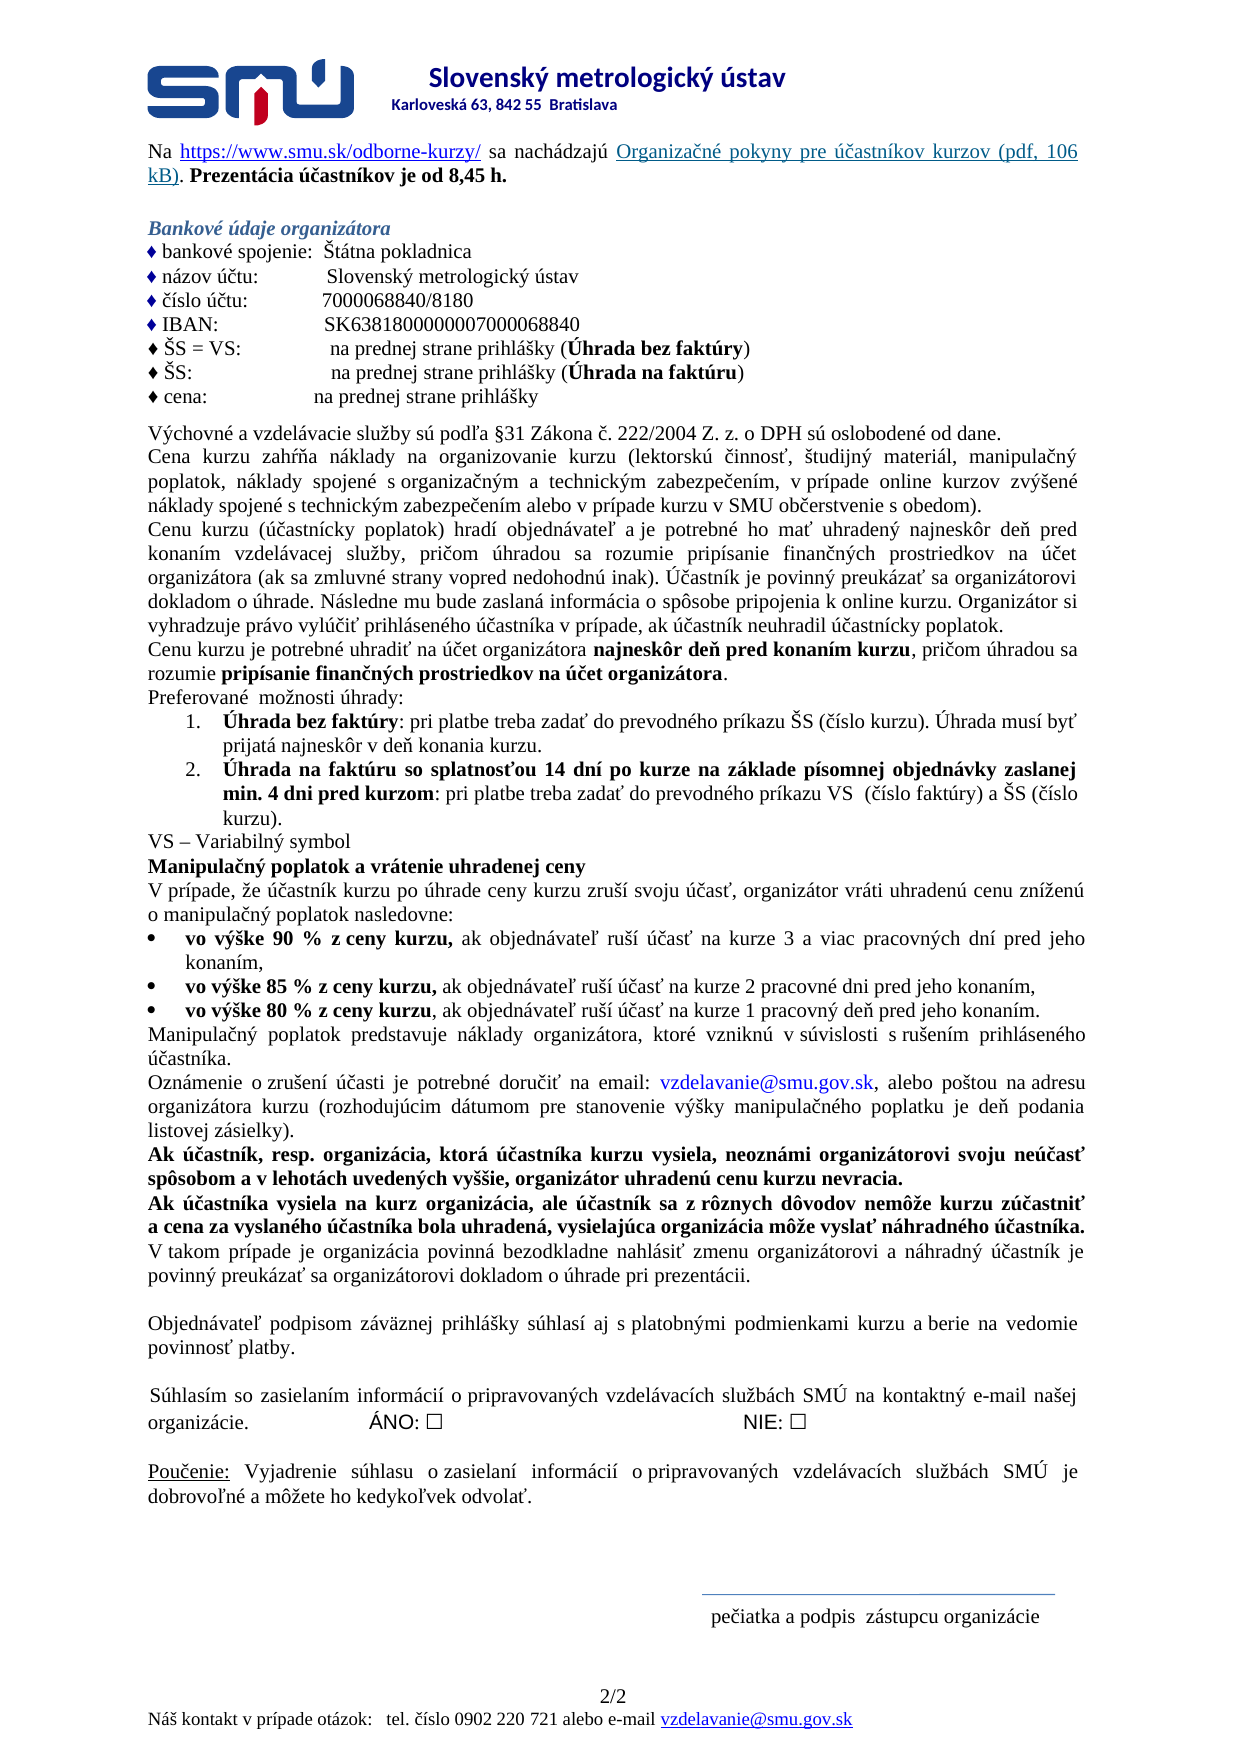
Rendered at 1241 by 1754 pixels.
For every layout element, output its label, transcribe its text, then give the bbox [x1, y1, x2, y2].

text V prípade, že účastník kurzu po úhrade ceny kurzu zruší svoju účasť, organizátor vráti uhradenú cenu zníženú o manipulačný poplatok nasledovne: [148, 878, 1086, 926]
text Ak účastníka vysiela na kurz organizácia, ale účastník sa z rôznych dôvodov nemôže kurzu zúčastniť a cena za vyslaného účastníka bola uhradená, vysielajúca organizácia môže vyslať náhradného účastníka. V takom prípade je organizácia povinná bezodkladne nahlásiť zmenu organizátorovi a náhradný účastník je povinný preukázať sa organizátorovi dokladom o úhrade pri prezentácii. [148, 1190, 1086, 1287]
list Úhrada bez faktúry: pri platbe treba zadať do prevodného príkazu ŠS (číslo kurzu). Úhrada musí byť prijatá najneskôr v deň konania kurzu. [185, 709, 1078, 757]
text ♦ ŠS: na prednej strane prihlášky (Úhrada na faktúru) [148, 360, 1078, 384]
text Cena kurzu zahŕňa náklady na organizovanie kurzu (lektorskú činnosť, študijný materiál, manipulačný poplatok, náklady spojené s organizačným a technickým zabezpečením, v prípade online kurzov zvýšené náklady spojené s technickým zabezpečením alebo v prípade kurzu v SMU občerstvenie s obedom). [148, 444, 1078, 517]
text Manipulačný poplatok predstavuje náklady organizátora, ktoré vzniknú v súvislosti s rušením prihláseného účastníka. [148, 1022, 1086, 1070]
text Súhlasím so zasielaním informácií o pripravovaných vzdelávacích službách SMÚ na kontaktný e-mail našej organizácie. ÁNO: NIE: [148, 1383, 1078, 1435]
text Ak účastník, resp. organizácia, ktorá účastníka kurzu vysiela, neoznámi organizátorovi svoju neúčasť spôsobom a v lehotách uvedených vyššie, organizátor uhradenú cenu kurzu nevracia. [148, 1142, 1086, 1190]
subtitle Bankové údaje organizátora [148, 215, 1078, 239]
text Objednávateľ podpisom záväznej prihlášky súhlasí aj s platobnými podmienkami kurzu a berie na vedomie povinnosť platby. [148, 1311, 1078, 1359]
text ♦ IBAN: SK6381800000007000068840 [146, 312, 1078, 336]
text ♦ cena: na prednej strane prihlášky [148, 384, 1078, 408]
text Oznámenie o zrušení účasti je potrebné doručiť na email: vzdelavanie@smu.gov.sk, alebo poštou na adresu organizátora kurzu (rozhodujúcim dátumom pre stanovenie výšky manipulačného poplatku je deň podania listovej zásielky). [148, 1070, 1086, 1142]
text Výchovné a vzdelávacie služby sú podľa §31 Zákona č. 222/2004 Z. z. o DPH sú oslobodené od dane. [148, 420, 1078, 444]
text Na https://www.smu.sk/odborne-kurzy/ sa nachádzajú Organizačné pokyny pre účastníkov kurzov (pdf, 106 kB). Prezentácia účastníkov je od 8,45 h. [148, 139, 1078, 187]
list VS – Variabilný symbol [148, 829, 1078, 853]
text Cenu kurzu je potrebné uhradiť na účet organizátora najneskôr deň pred konaním kurzu, pričom úhradou sa rozumie pripísanie finančných prostriedkov na účet organizátora. [148, 637, 1078, 685]
text Preferované možnosti úhrady: [148, 685, 1078, 709]
text ♦ názov účtu: Slovenský metrologický ústav [146, 263, 1078, 288]
text Poučenie: Vyjadrenie súhlasu o zasielaní informácií o pripravovaných vzdelávacích službách SMÚ je dobrovoľné a môžete ho kedykoľvek odvolať. [148, 1459, 1078, 1508]
list vo výške 85 % z ceny kurzu, ak objednávateľ ruší účasť na kurze 2 pracovné dni pred jeho konaním, [148, 974, 1086, 998]
list vo výške 80 % z ceny kurzu, ak objednávateľ ruší účasť na kurze 1 pracovný deň pred jeho konaním. [148, 998, 1086, 1022]
list Úhrada na faktúru so splatnosťou 14 dní po kurze na základe písomnej objednávky zaslanej min. 4 dni pred kurzom: pri platbe treba zadať do prevodného príkazu VS (číslo faktúry) a ŠS (číslo kurzu). [185, 757, 1078, 829]
text ♦ ŠS = VS: na prednej strane prihlášky (Úhrada bez faktúry) [148, 336, 1078, 360]
list vo výške 90 % z ceny kurzu, ak objednávateľ ruší účasť na kurze 3 a viac pracovných dní pred jeho konaním, [148, 926, 1086, 974]
text Cenu kurzu (účastnícky poplatok) hradí objednávateľ a je potrebné ho mať uhradený najneskôr deň pred konaním vzdelávacej služby, pričom úhradou sa rozumie pripísanie finančných prostriedkov na účet organizátora (ak sa zmluvné strany vopred nedohodnú inak). Účastník je povinný preukázať sa organizátorovi dokladom o úhrade. Následne mu bude zaslaná informácia o spôsobe pripojenia k online kurzu. Organizátor si vyhradzuje právo vylúčiť prihláseného účastníka v prípade, ak účastník neuhradil účastnícky poplatok. [148, 517, 1078, 637]
text pečiatka a podpis zástupcu organizácie [148, 1604, 1078, 1628]
text Manipulačný poplatok a vrátenie uhradenej ceny [148, 853, 1078, 878]
text ♦ číslo účtu: 7000068840/8180 [146, 288, 1078, 312]
text ♦ bankové spojenie: Štátna pokladnica [146, 239, 1078, 263]
